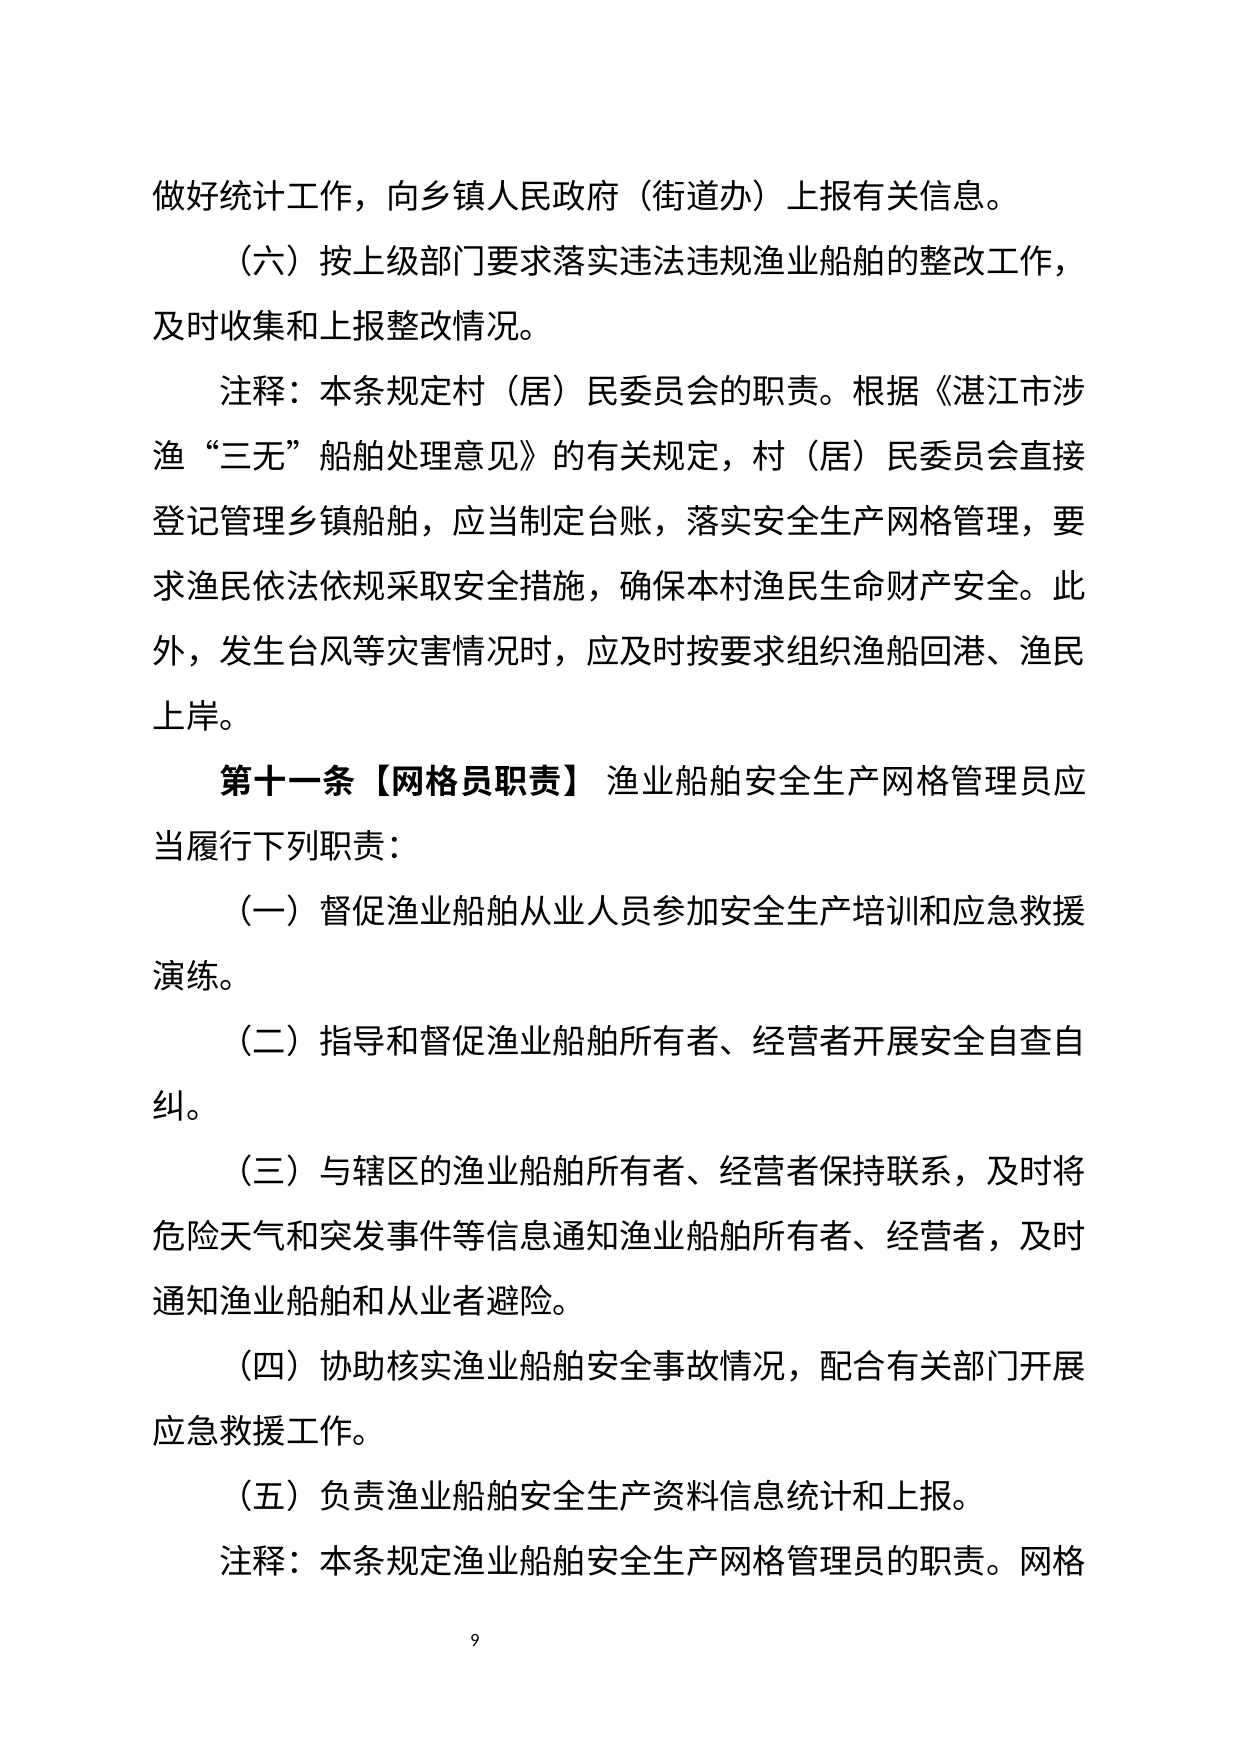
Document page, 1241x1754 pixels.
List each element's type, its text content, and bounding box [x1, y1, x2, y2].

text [152, 1527, 1088, 1592]
text （四）协助核实渔业船舶安全事故情况，配合有关部门开展应急救援工作。 [152, 1332, 1088, 1462]
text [152, 162, 1088, 227]
text （三）与辖区的渔业船舶所有者、经营者保持联系，及时将危险天气和突发事件等信息通知渔业船舶所有者、经营者，及时通知渔业船舶和从业者避险。 [152, 1137, 1088, 1332]
text 第十一条【网格员职责】 渔业船舶安全生产网格管理员应当履行下列职责： [152, 747, 1088, 877]
text （六）按上级部门要求落实违法违规渔业船舶的整改工作，及时收集和上报整改情况。 [152, 227, 1088, 357]
text （二）指导和督促渔业船舶所有者、经营者开展安全自查自纠。 [152, 1007, 1088, 1137]
text 注释：本条规定村（居）民委员会的职责。根据《湛江市涉渔“三无”船舶处理意见》的有关规定，村（居）民委员会直接登记管理乡镇船舶，应当制定台账，落实安全生产网格管理，要求渔民依法依规采取安全措施，确保本村渔民生命财产安全。此外，发生台风等灾害情况时，应及时按要求组织渔船回港、渔民上岸。 [152, 357, 1088, 747]
text （五）负责渔业船舶安全生产资料信息统计和上报。 [152, 1462, 1088, 1527]
text （一）督促渔业船舶从业人员参加安全生产培训和应急救援演练。 [152, 877, 1088, 1007]
